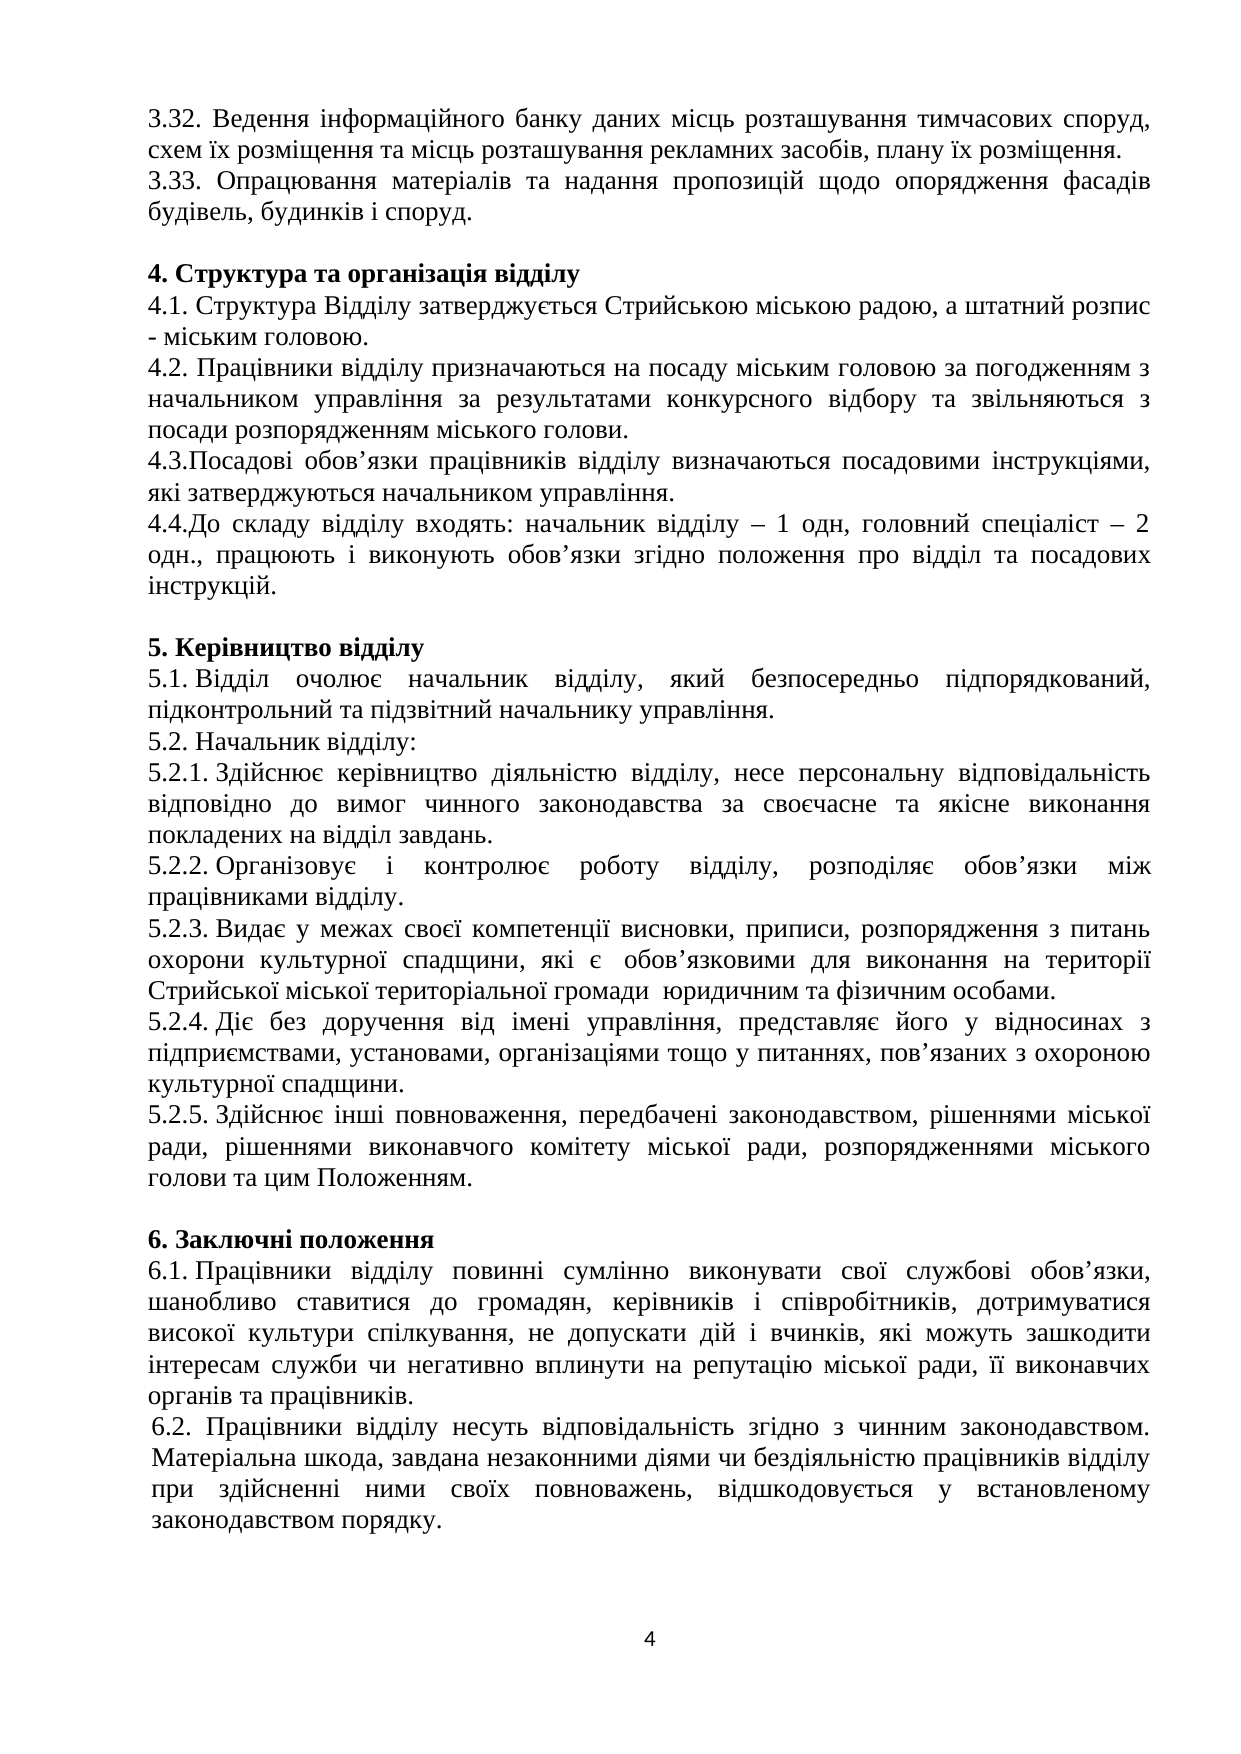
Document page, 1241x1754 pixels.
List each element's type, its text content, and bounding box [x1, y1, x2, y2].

text 5.2.5. Здійснює інші повноваження, передбачені законодавством, рішеннями міської ради, рішеннями виконавчого комітету міської ради, розпорядженнями міського голови та цим Положенням. [148, 1098, 1152, 1192]
text 5.2.3. Видає у межах своєї компетенції висновки, приписи, розпорядження з питань охорони культурної спадщини, які є обов’язковими для виконання на території Стрийської міської територіальної громади юридичним та фізичним особами. [148, 912, 1152, 1005]
text 5.2.2. Організовує і контролює роботу відділу, розподіляє обов’язки між працівниками відділу. [148, 849, 1152, 912]
text 5.2. Начальник відділу: [148, 725, 1152, 756]
text 4.4.До складу відділу входять: начальник відділу – 1 одн, головний спеціаліст – 2 одн., працюють і виконують обов’язки згідно положення про відділ та посадових інструкцій. [148, 507, 1152, 600]
text 5. Керівництво відділу [148, 631, 1152, 662]
text 3.33. Опрацювання матеріалів та надання пропозицій щодо опорядження фасадів будівель, будинків і споруд. [148, 164, 1152, 226]
text 4.1. Структура Відділу затверджується Стрийською міською радою, а штатний розпис - міським головою. [148, 289, 1152, 351]
subtitle 4. Структура та організація відділу [148, 258, 1078, 289]
text 4.3.Посадові обов’язки працівників відділу визначаються посадовими інструкціями, які затверджуються начальником управління. [148, 444, 1152, 507]
text 5.2.1. Здійснює керівництво діяльністю відділу, несе персональну відповідальність відповідно до вимог чинного законодавства за своєчасне та якісне виконання покладених на відділ завдань. [148, 756, 1152, 849]
text 6. Заключні положення [148, 1223, 1152, 1254]
text 3.32. Ведення інформаційного банку даних місць розташування тимчасових споруд, схем їх розміщення та місць розташування рекламних засобів, плану їх розміщення. [148, 102, 1152, 164]
text 6.2. Працівники відділу несуть відповідальність згідно з чинним законодавством. Матеріальна шкода, завдана незаконними діями чи бездіяльністю працівників відділу при здійсненні ними своїх повноважень, відшкодовується у встановленому законодавством порядку. [151, 1410, 1152, 1534]
text 5.1. Відділ очолює начальник відділу, який безпосередньо підпорядкований, підконтрольний та підзвітний начальнику управління. [148, 662, 1152, 725]
text 6.1. Працівники відділу повинні сумлінно виконувати свої службові обов’язки, шанобливо ставитися до громадян, керівників і співробітників, дотримуватися високої культури спілкування, не допускати дій і вчинків, які можуть зашкодити інтересам служби чи негативно вплинути на репутацію міської ради, її виконавчих органів та працівників. [148, 1254, 1152, 1410]
text 4.2. Працівники відділу призначаються на посаду міським головою за погодженням з начальником управління за результатами конкурсного відбору та звільняються з посади розпорядженням міського голови. [148, 351, 1152, 444]
text 5.2.4. Діє без доручення від імені управління, представляє його у відносинах з підприємствами, установами, організаціями тощо у питаннях, пов’язаних з охороною культурної спадщини. [148, 1005, 1152, 1098]
